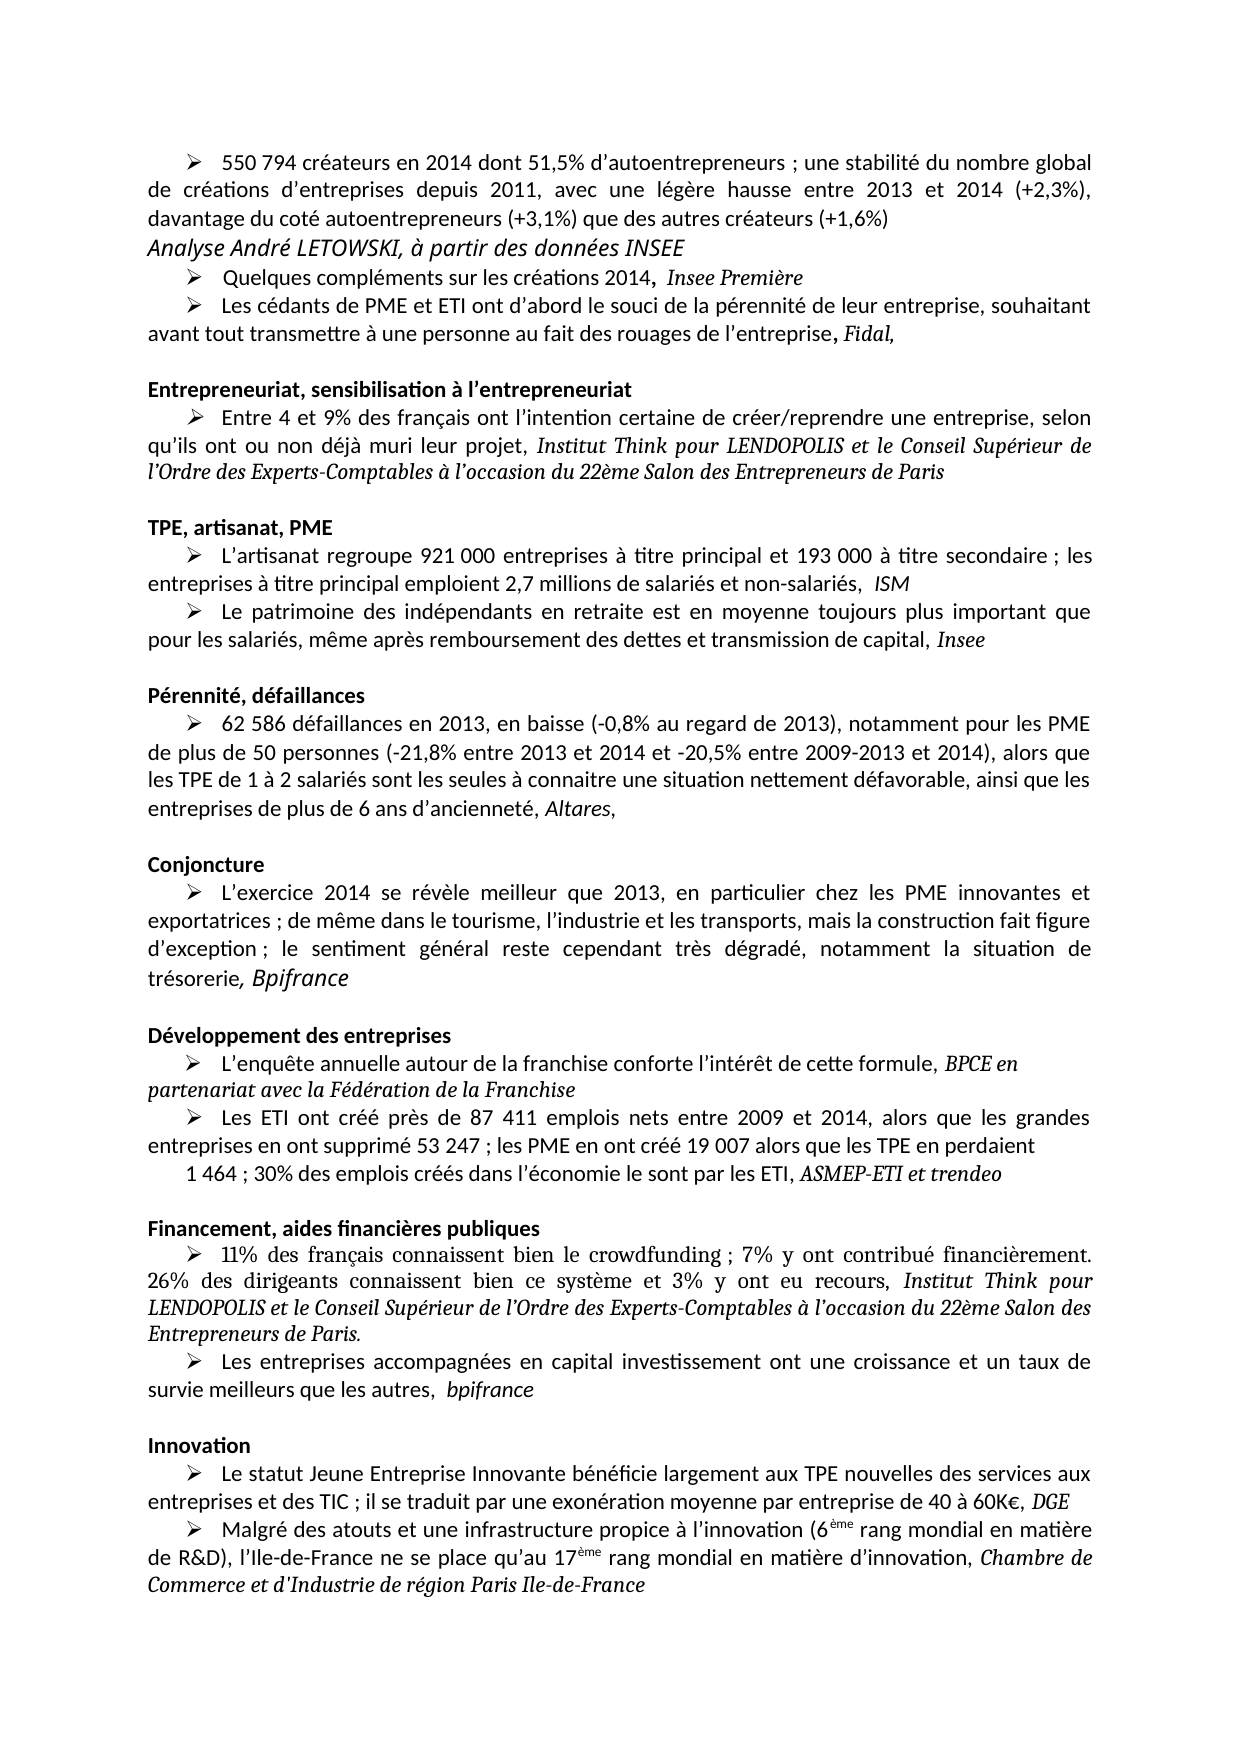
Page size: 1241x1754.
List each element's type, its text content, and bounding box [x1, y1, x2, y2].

list L’enquête annuelle autour de la franchise conforte l’intérêt de cette formule, BPCE en partenariat avec la Fédération de la Franchise [148, 1049, 1093, 1103]
text Développement des entreprises [148, 1021, 1093, 1049]
list Malgré des atouts et une infrastructure propice à l’innovation (6ème rang mondial en matière de R&D), l’Ile-de-France ne se place qu’au 17ème rang mondial en matière d’innovation, Chambre de Commerce et d'Industrie de région Paris Ile-de-France [148, 1515, 1093, 1598]
text TPE, artisanat, PME [148, 513, 1093, 541]
text Innovation [148, 1431, 1093, 1459]
list L’exercice 2014 se révèle meilleur que 2013, en particulier chez les PME innovantes et exportatrices ; de même dans le tourisme, l’industrie et les transports, mais la construction fait figure d’exception ; le sentiment général reste cependant très dégradé, notamment la situation de trésorerie, Bpifrance [148, 878, 1093, 993]
text Pérennité, défaillances [148, 682, 1093, 709]
list 11% des français connaissent bien le crowdfunding ; 7% y ont contribué financièrement. 26% des dirigeants connaissent bien ce système et 3% y ont eu recours, Institut Think pour LENDOPOLIS et le Conseil Supérieur de l’Ordre des Experts-Comptables à l’occasion du 22ème Salon des Entrepreneurs de Paris. [148, 1242, 1093, 1347]
text 1 464 ; 30% des emplois créés dans l’économie le sont par les ETI, ASMEP-ETI et trendeo [185, 1159, 1093, 1187]
text Financement, aides financières publiques [148, 1214, 1093, 1242]
list L’artisanat regroupe 921 000 entreprises à titre principal et 193 000 à titre secondaire ; les entreprises à titre principal emploient 2,7 millions de salariés et non-salariés, ISM [148, 541, 1093, 597]
list Les cédants de PME et ETI ont d’abord le souci de la pérennité de leur entreprise, souhaitant avant tout transmettre à une personne au fait des rouages de l’entreprise, Fidal, [148, 291, 1093, 347]
text Entrepreneuriat, sensibilisation à l’entrepreneuriat [148, 375, 1093, 403]
list Les entreprises accompagnées en capital investissement ont une croissance et un taux de survie meilleurs que les autres, bpifrance [148, 1347, 1093, 1403]
list Les ETI ont créé près de 87 411 emplois nets entre 2009 et 2014, alors que les grandes entreprises en ont supprimé 53 247 ; les PME en ont créé 19 007 alors que les TPE en perdaient [148, 1103, 1093, 1159]
list 550 794 créateurs en 2014 dont 51,5% d’autoentrepreneurs ; une stabilité du nombre global de créations d’entreprises depuis 2011, avec une légère hausse entre 2013 et 2014 (+2,3%), davantage du coté autoentrepreneurs (+3,1%) que des autres créateurs (+1,6%) [148, 148, 1093, 232]
text Conjoncture [148, 850, 1093, 878]
list Le statut Jeune Entreprise Innovante bénéficie largement aux TPE nouvelles des services aux entreprises et des TIC ; il se traduit par une exonération moyenne par entreprise de 40 à 60K€, DGE [148, 1459, 1093, 1515]
list Quelques compléments sur les créations 2014, Insee Première [185, 263, 1093, 291]
list 62 586 défaillances en 2013, en baisse (-0,8% au regard de 2013), notamment pour les PME de plus de 50 personnes (-21,8% entre 2013 et 2014 et -20,5% entre 2009-2013 et 2014), alors que les TPE de 1 à 2 salariés sont les seules à connaitre une situation nettement défavorable, ainsi que les entreprises de plus de 6 ans d’ancienneté, Altares, [148, 709, 1093, 822]
text Analyse André LETOWSKI, à partir des données INSEE [148, 232, 1093, 263]
list Entre 4 et 9% des français ont l’intention certaine de créer/reprendre une entreprise, selon qu’ils ont ou non déjà muri leur projet, Institut Think pour LENDOPOLIS et le Conseil Supérieur de l’Ordre des Experts-Comptables à l’occasion du 22ème Salon des Entrepreneurs de Paris [148, 403, 1093, 485]
list Le patrimoine des indépendants en retraite est en moyenne toujours plus important que pour les salariés, même après remboursement des dettes et transmission de capital, Insee [148, 597, 1093, 653]
